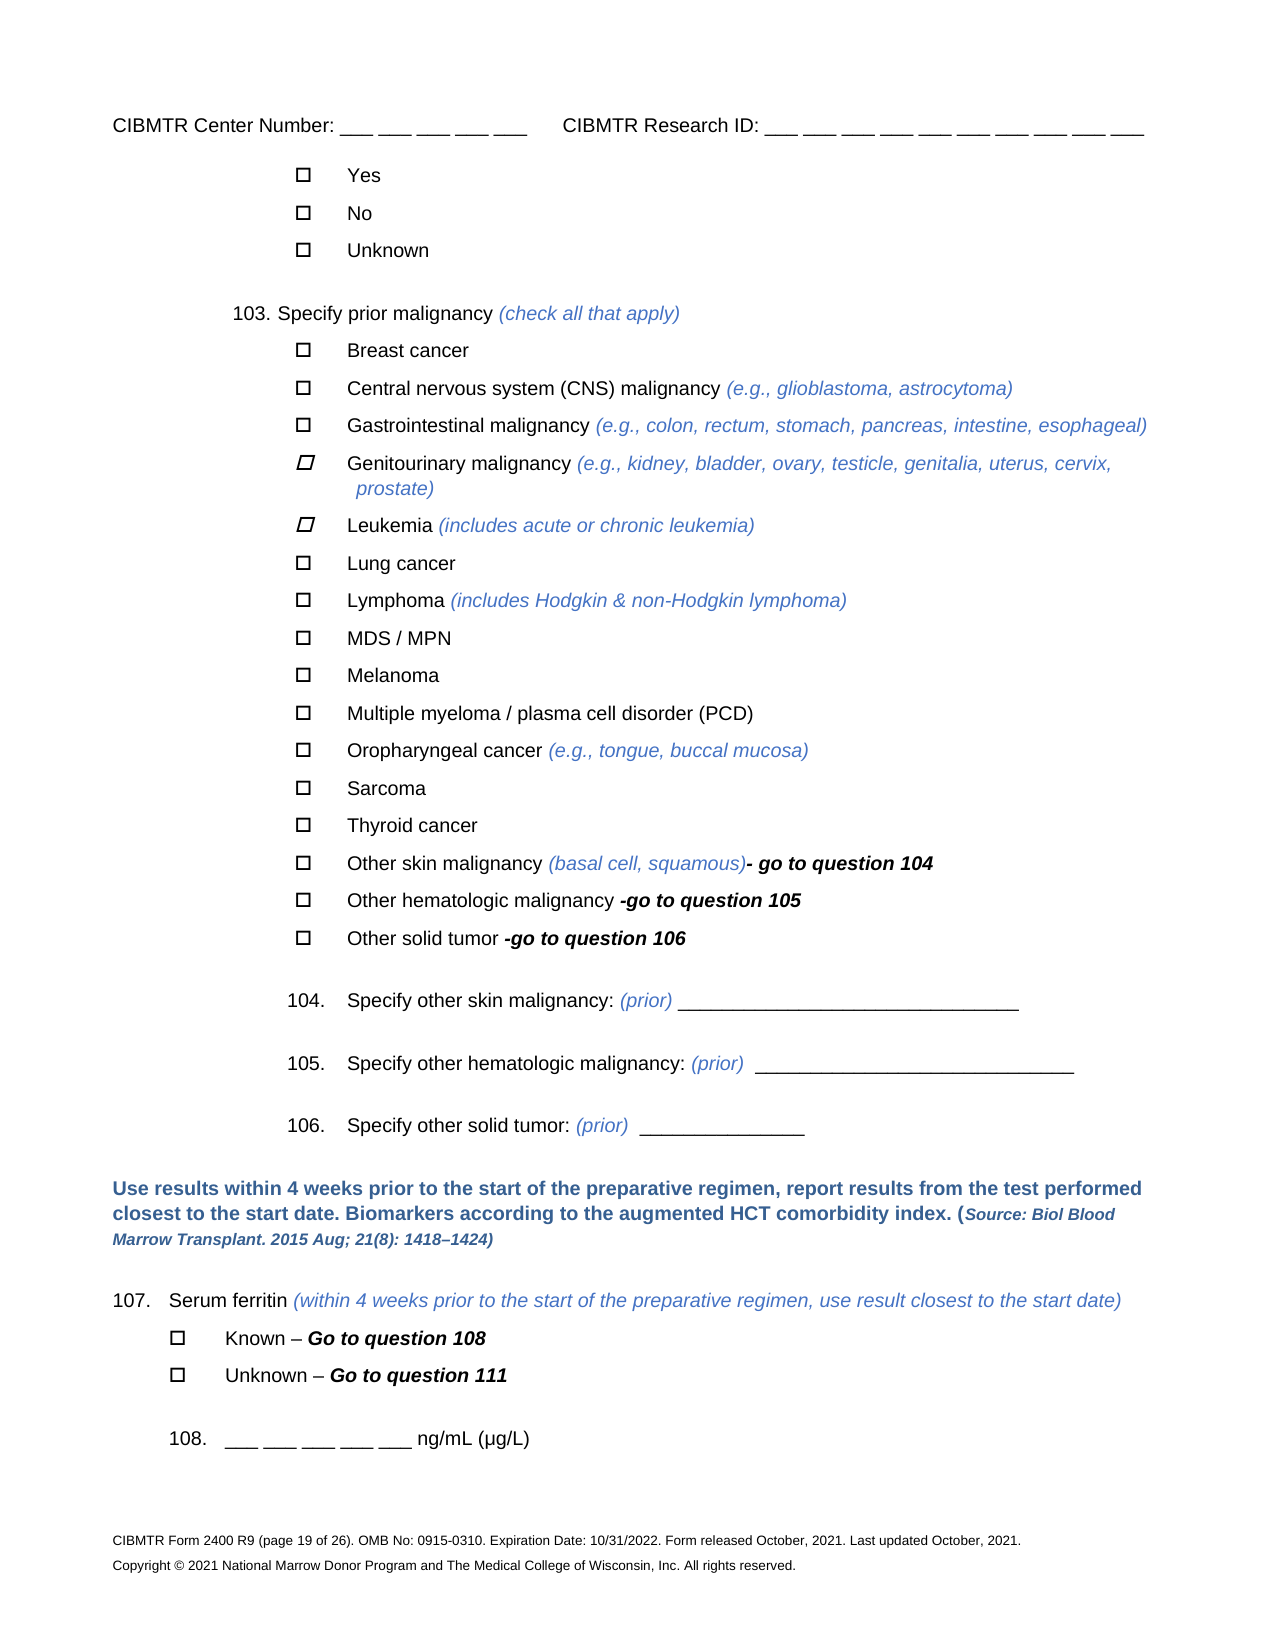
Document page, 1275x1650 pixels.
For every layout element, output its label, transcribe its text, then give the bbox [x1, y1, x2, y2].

list Sarcoma [294, 775, 1162, 800]
list Specify other hematologic malignancy: (prior) _____________________________ [287, 1050, 1162, 1075]
list Other solid tumor -go to question 106 [294, 925, 1162, 950]
list Lymphoma (includes Hodgkin & non-Hodgkin lymphoma) [294, 587, 1162, 612]
list Other skin malignancy (basal cell, squamous)- go to question 104 [294, 850, 1162, 875]
list MDS / MPN [294, 625, 1162, 650]
list Leukemia (includes acute or chronic leukemia) [294, 512, 1162, 537]
list Unknown [294, 237, 1162, 262]
list Breast cancer [294, 337, 1162, 362]
list Thyroid cancer [294, 812, 1162, 837]
list Other hematologic malignancy -go to question 105 [294, 887, 1162, 912]
list Melanoma [294, 662, 1162, 687]
text Use results within 4 weeks prior to the start of the preparative regimen, report results from the test performed closest to the start date. Biomarkers according to the augmented HCT comorbidity index. (Source: Biol Blood Marrow Transplant. 2015 Aug; 21(8): 1418–1424) [112, 1175, 1162, 1250]
list Lung cancer [294, 550, 1162, 575]
list Yes [294, 162, 1162, 187]
list Specify prior malignancy (check all that apply) [232, 300, 1162, 325]
list No [294, 200, 1162, 225]
list Known – Go to question 108 [169, 1325, 1162, 1350]
list Unknown – Go to question 111 [169, 1362, 1162, 1387]
list Specify other skin malignancy: (prior) _______________________________ [287, 987, 1162, 1012]
list Genitourinary malignancy (e.g., kidney, bladder, ovary, testicle, genitalia, uterus, cervix, prostate) [294, 450, 1162, 500]
list Specify other solid tumor: (prior) _______________ [287, 1112, 1162, 1137]
list Gastrointestinal malignancy (e.g., colon, rectum, stomach, pancreas, intestine, esophageal) [294, 412, 1162, 437]
list ___ ___ ___ ___ ___ ng/mL (μg/L) [169, 1425, 1162, 1450]
list Serum ferritin (within 4 weeks prior to the start of the preparative regimen, use result closest to the start date) [112, 1287, 1162, 1312]
list Multiple myeloma / plasma cell disorder (PCD) [294, 700, 1162, 725]
list Oropharyngeal cancer (e.g., tongue, buccal mucosa) [294, 737, 1162, 762]
list Central nervous system (CNS) malignancy (e.g., glioblastoma, astrocytoma) [294, 375, 1162, 400]
